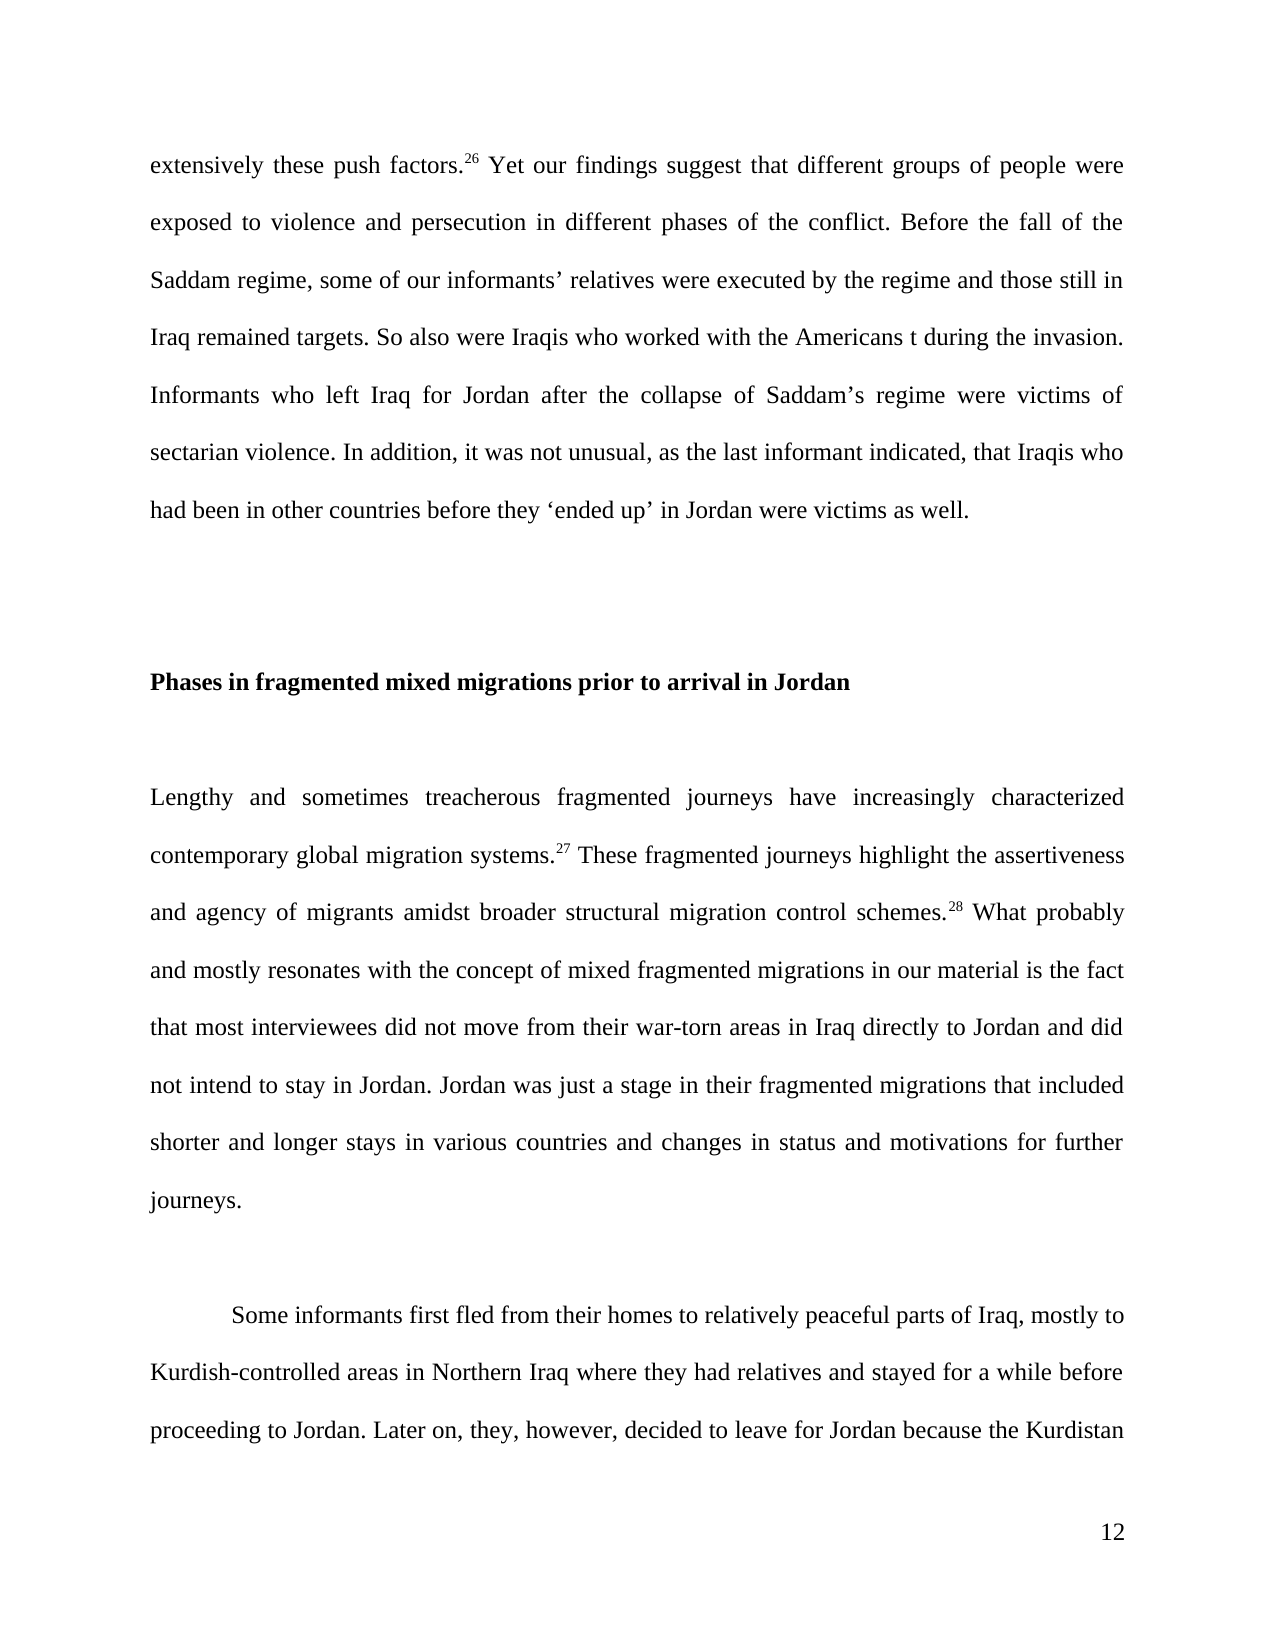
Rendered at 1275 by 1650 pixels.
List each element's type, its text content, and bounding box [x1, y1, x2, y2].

subtitle Phases in fragmented mixed migrations prior to arrival in Jordan [150, 667, 1125, 696]
text Lengthy and sometimes treacherous fragmented journeys have increasingly characterized contemporary global migration systems. These fragmented journeys highlight the assertiveness and agency of migrants amidst broader structural migration control schemes. What probably and mostly resonates with the concept of mixed fragmented migrations in our material is the fact that most interviewees did not move from their war-torn areas in Iraq directly to Jordan and did not intend to stay in Jordan. Jordan was just a stage in their fragmented migrations that included shorter and longer stays in various countries and changes in status and motivations for further journeys. [150, 782, 1125, 1214]
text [150, 1300, 1125, 1444]
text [150, 150, 1125, 524]
